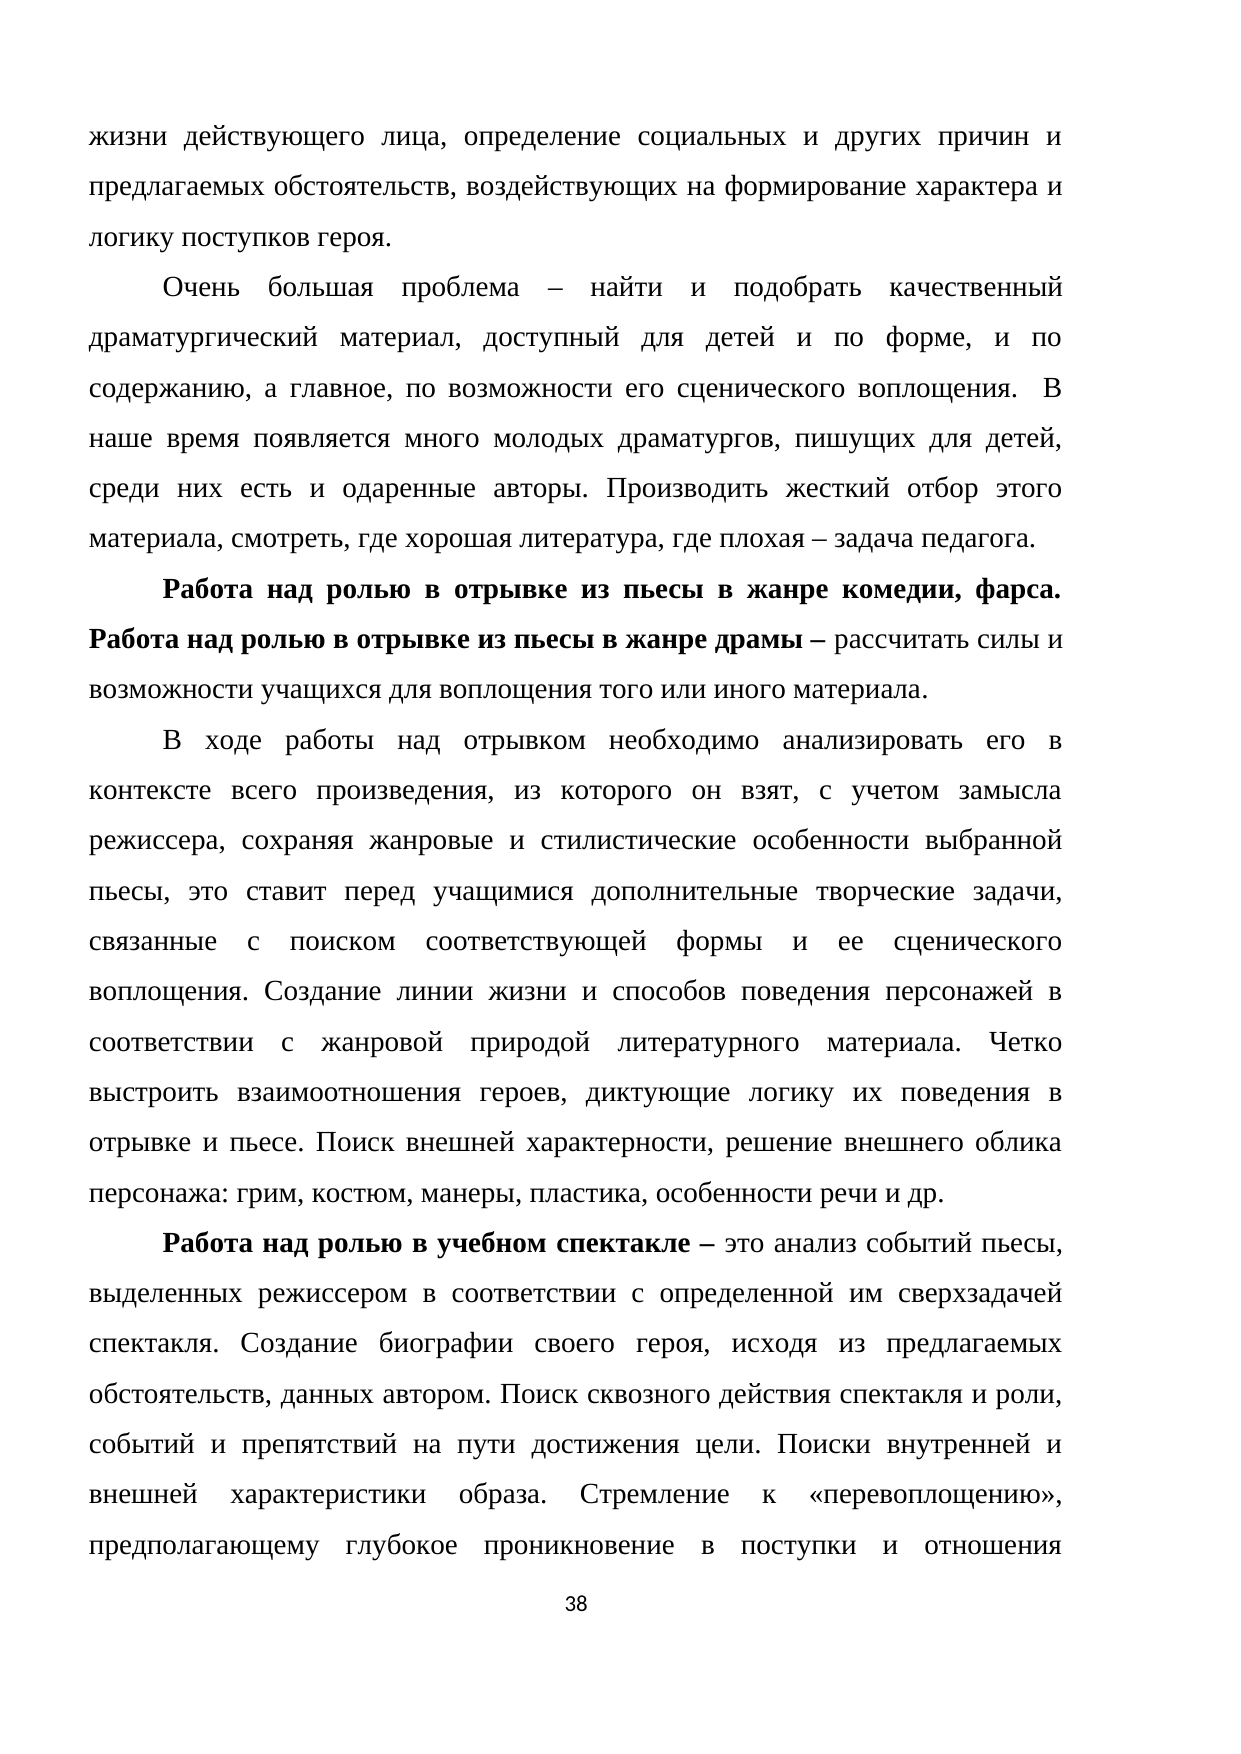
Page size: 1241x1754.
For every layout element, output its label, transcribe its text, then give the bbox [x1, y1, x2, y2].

text В ходе работы над отрывком необходимо анализировать его в контексте всего произведения, из которого он взят, с учетом замысла режиссера, сохраняя жанровые и стилистические особенности выбранной пьесы, это ставит перед учащимися дополнительные творческие задачи, связанные с поиском соответствующей формы и ее сценического воплощения. Создание линии жизни и способов поведения персонажей в соответствии с жанровой природой литературного материала. Четко выстроить взаимоотношения героев, диктующие логику их поведения в отрывке и пьесе. Поиск внешней характерности, решение внешнего облика персонажа: грим, костюм, манеры, пластика, особенности речи и др. [89, 722, 1063, 1208]
text Очень большая проблема – найти и подобрать качественный драматургический материал, доступный для детей и по форме, и по содержанию, а главное, по возможности его сценического воплощения. В наше время появляется много молодых драматургов, пишущих для детей, среди них есть и одаренные авторы. Производить жесткий отбор этого материала, смотреть, где хорошая литература, где плохая – задача педагога. [89, 269, 1063, 554]
text Работа над ролью в отрывке из пьесы в жанре комедии, фарса. Работа над ролью в отрывке из пьесы в жанре драмы – рассчитать силы и возможности учащихся для воплощения того или иного материала. [89, 571, 1063, 705]
